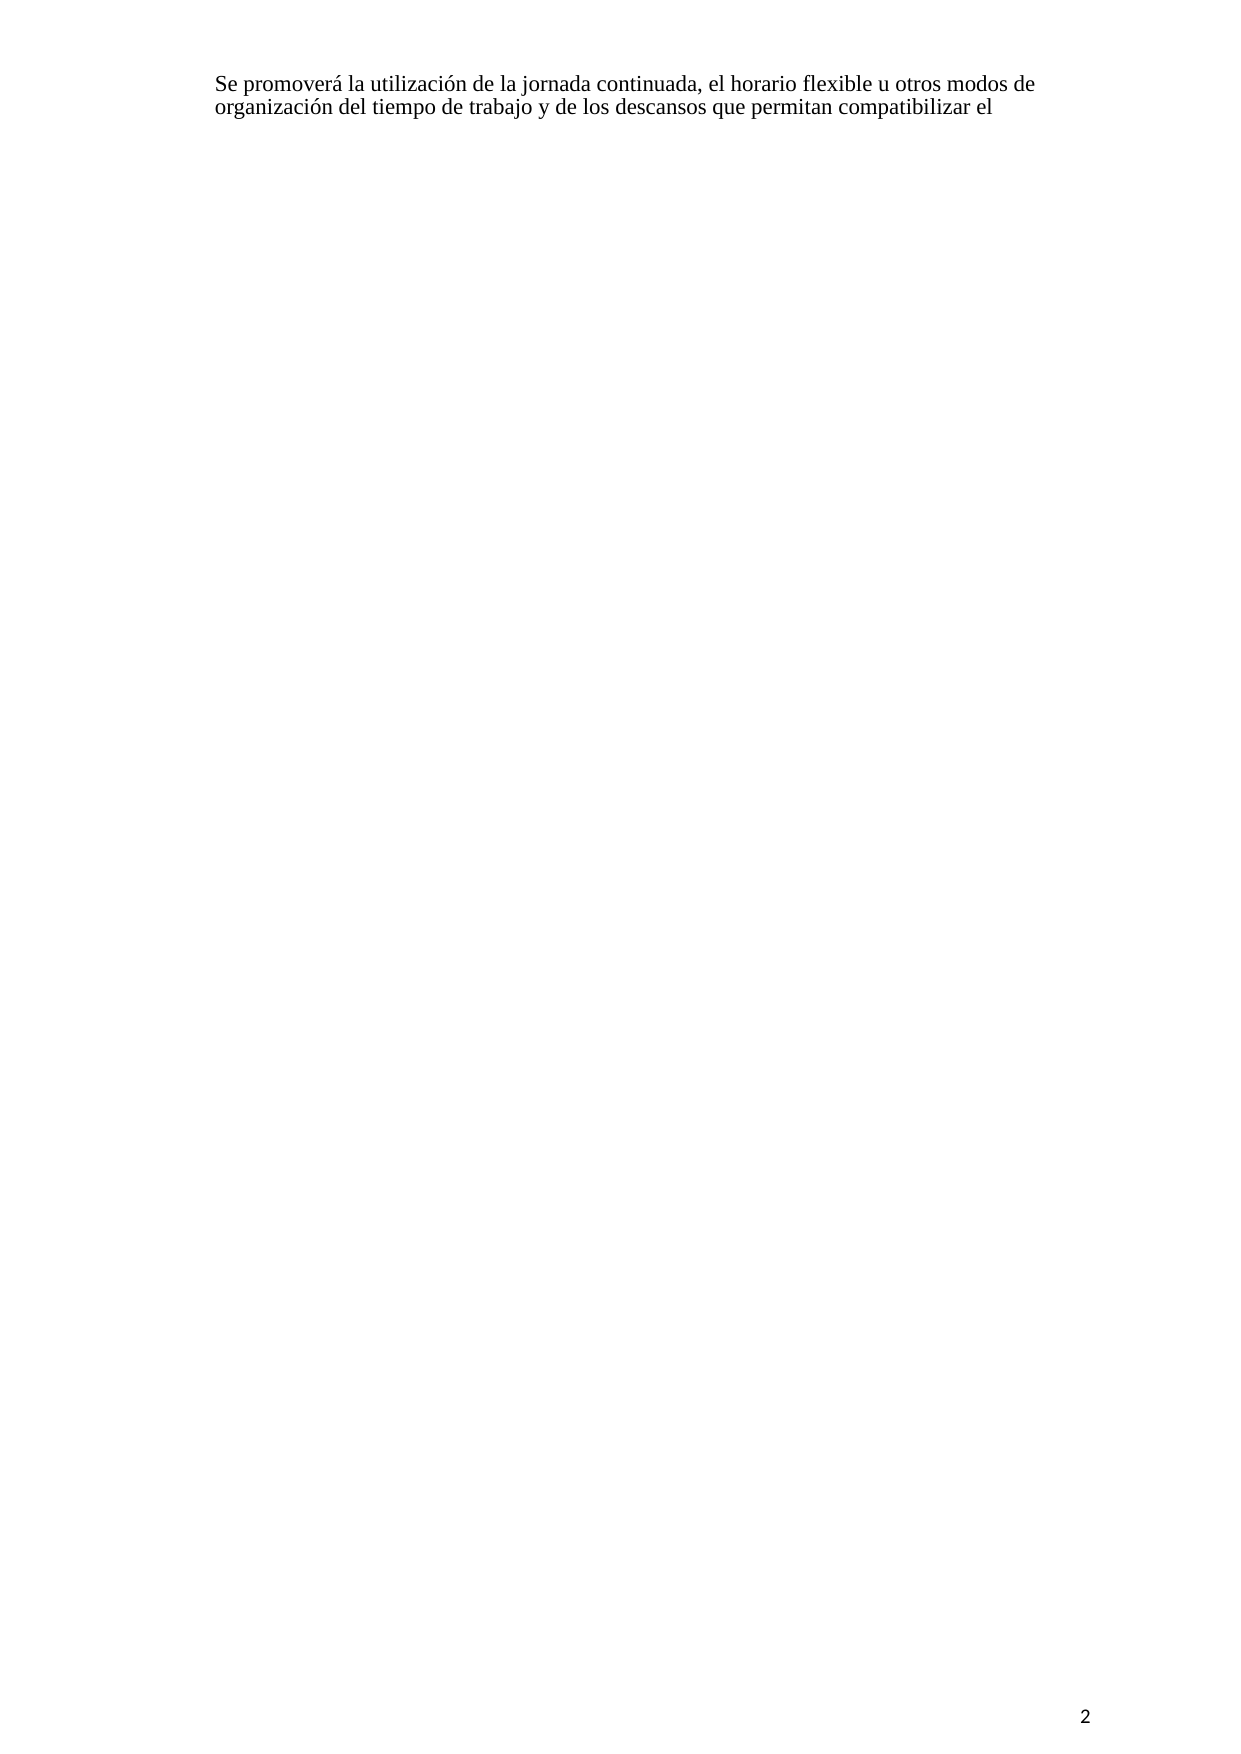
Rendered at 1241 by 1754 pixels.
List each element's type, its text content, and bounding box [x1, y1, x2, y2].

text Se promoverá la utilización de la jornada continuada, el horario flexible u otros modos de organización del tiempo de trabajo y de los descansos que permitan compatibilizar el [214, 73, 1038, 120]
